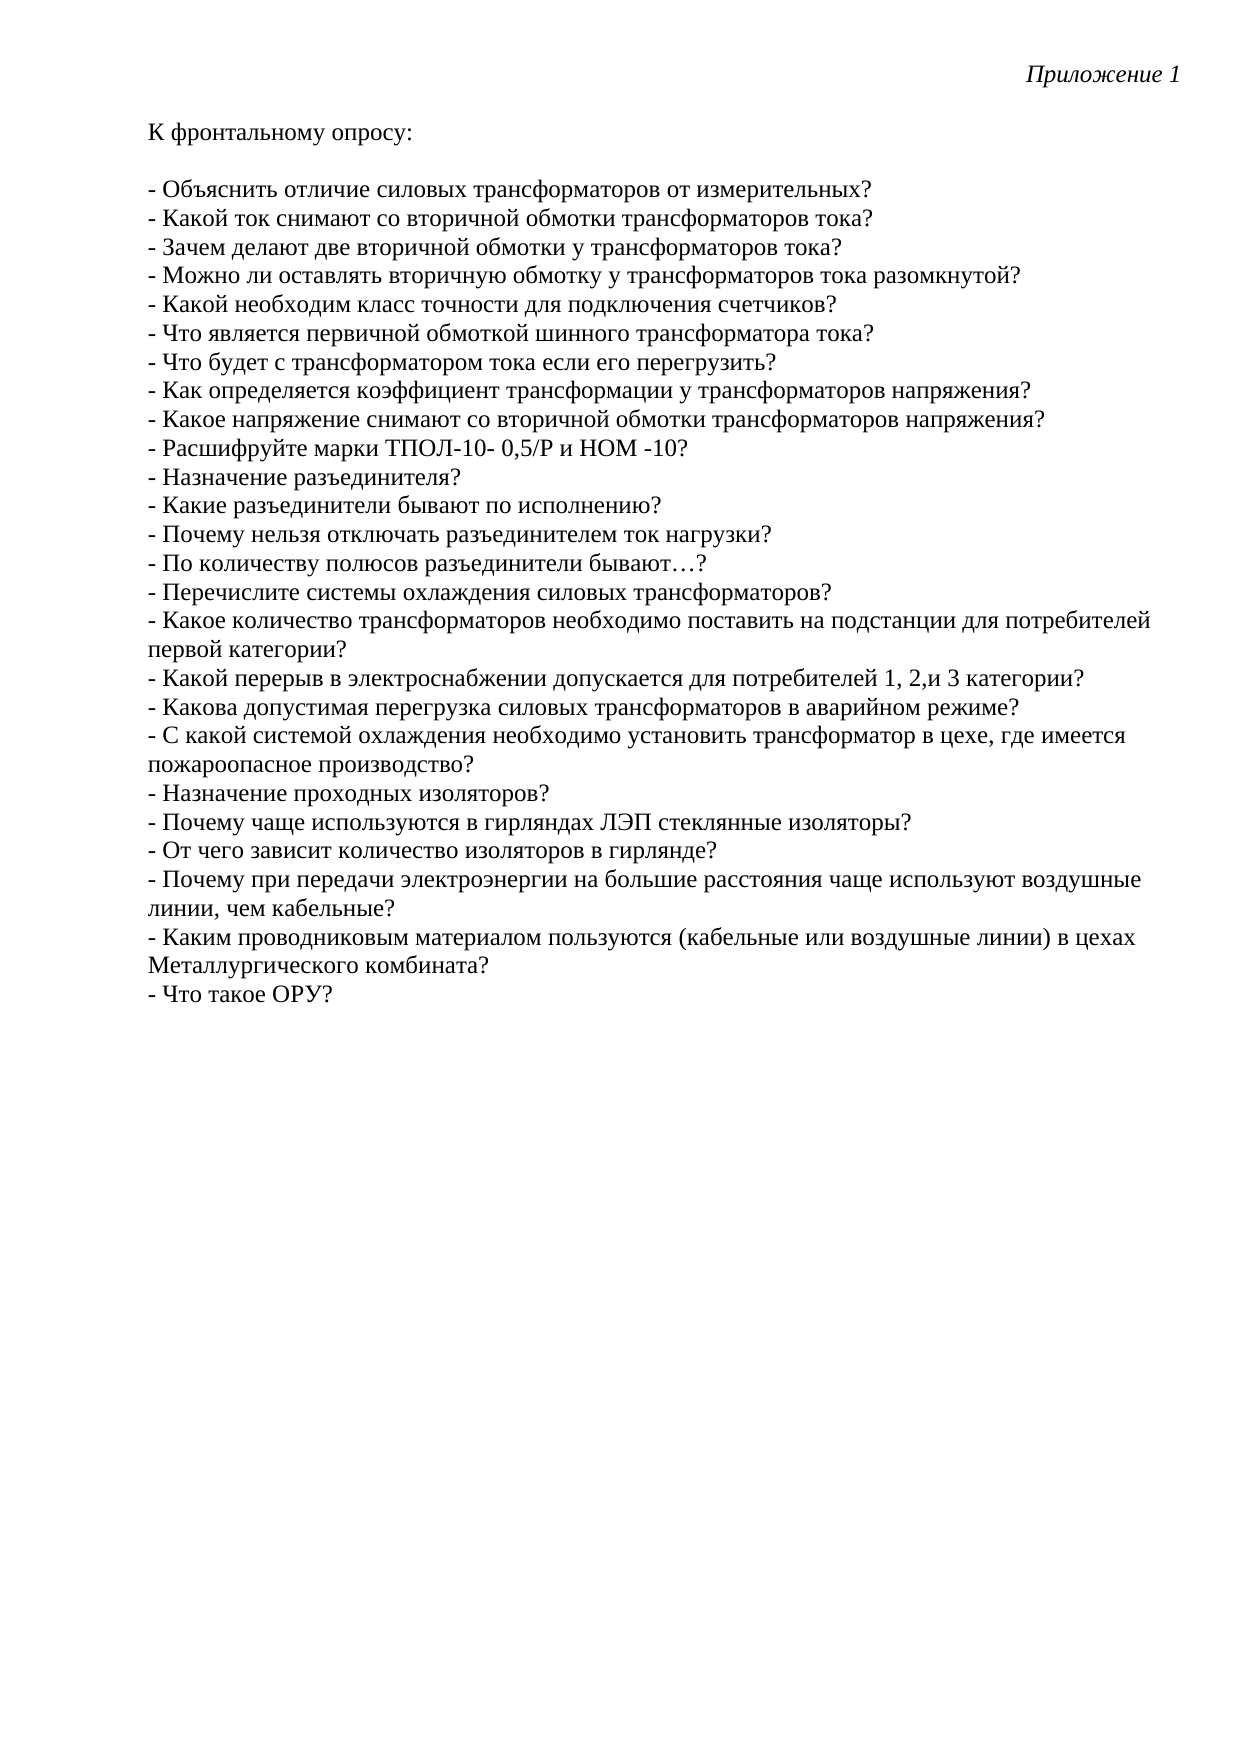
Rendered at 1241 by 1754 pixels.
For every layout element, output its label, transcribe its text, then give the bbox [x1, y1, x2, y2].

text - Какой ток снимают со вторичной обмотки трансформаторов тока? [148, 203, 1181, 232]
text - Как определяется коэффициент трансформации у трансформаторов напряжения? [148, 375, 1181, 404]
text - Какое напряжение снимают со вторичной обмотки трансформаторов напряжения? [148, 404, 1181, 433]
text - Что такое ОРУ? [148, 979, 1181, 1008]
text - От чего зависит количество изоляторов в гирлянде? [148, 835, 1181, 864]
text - Зачем делают две вторичной обмотки у трансформаторов тока? [148, 232, 1181, 260]
text - Назначение разъединителя? [148, 462, 1181, 490]
text - Что будет с трансформатором тока если его перегрузить? [148, 347, 1181, 375]
text Приложение 1 [148, 59, 1181, 88]
text - Назначение проходных изоляторов? [148, 778, 1181, 807]
text - Почему при передачи электроэнергии на большие расстояния чаще используют воздушные линии, чем кабельные? [148, 864, 1181, 922]
text - Объяснить отличие силовых трансформаторов от измерительных? [148, 174, 1181, 203]
text - Что является первичной обмоткой шинного трансформатора тока? [148, 318, 1181, 347]
text - Каким проводниковым материалом пользуются (кабельные или воздушные линии) в цехах Металлургического комбината? [148, 922, 1181, 979]
text - Перечислите системы охлаждения силовых трансформаторов? [148, 577, 1181, 605]
text - Какое количество трансформаторов необходимо поставить на подстанции для потребителей первой категории? [148, 605, 1181, 663]
text К фронтальному опросу: [148, 117, 1181, 145]
text - Можно ли оставлять вторичную обмотку у трансформаторов тока разомкнутой? [148, 260, 1181, 289]
text - По количеству полюсов разъединители бывают…? [148, 548, 1181, 577]
text - С какой системой охлаждения необходимо установить трансформатор в цехе, где имеется пожароопасное производство? [148, 720, 1181, 778]
text - Какой необходим класс точности для подключения счетчиков? [148, 289, 1181, 318]
text - Какие разъединители бывают по исполнению? [148, 490, 1181, 519]
text - Почему нельзя отключать разъединителем ток нагрузки? [148, 519, 1181, 548]
text - Расшифруйте марки ТПОЛ-10- 0,5/Р и НОМ -10? [148, 433, 1181, 462]
text - Какой перерыв в электроснабжении допускается для потребителей 1, 2,и 3 категории? [148, 663, 1181, 692]
text - Почему чаще используются в гирляндах ЛЭП стеклянные изоляторы? [148, 807, 1181, 835]
text - Какова допустимая перегрузка силовых трансформаторов в аварийном режиме? [148, 692, 1181, 720]
